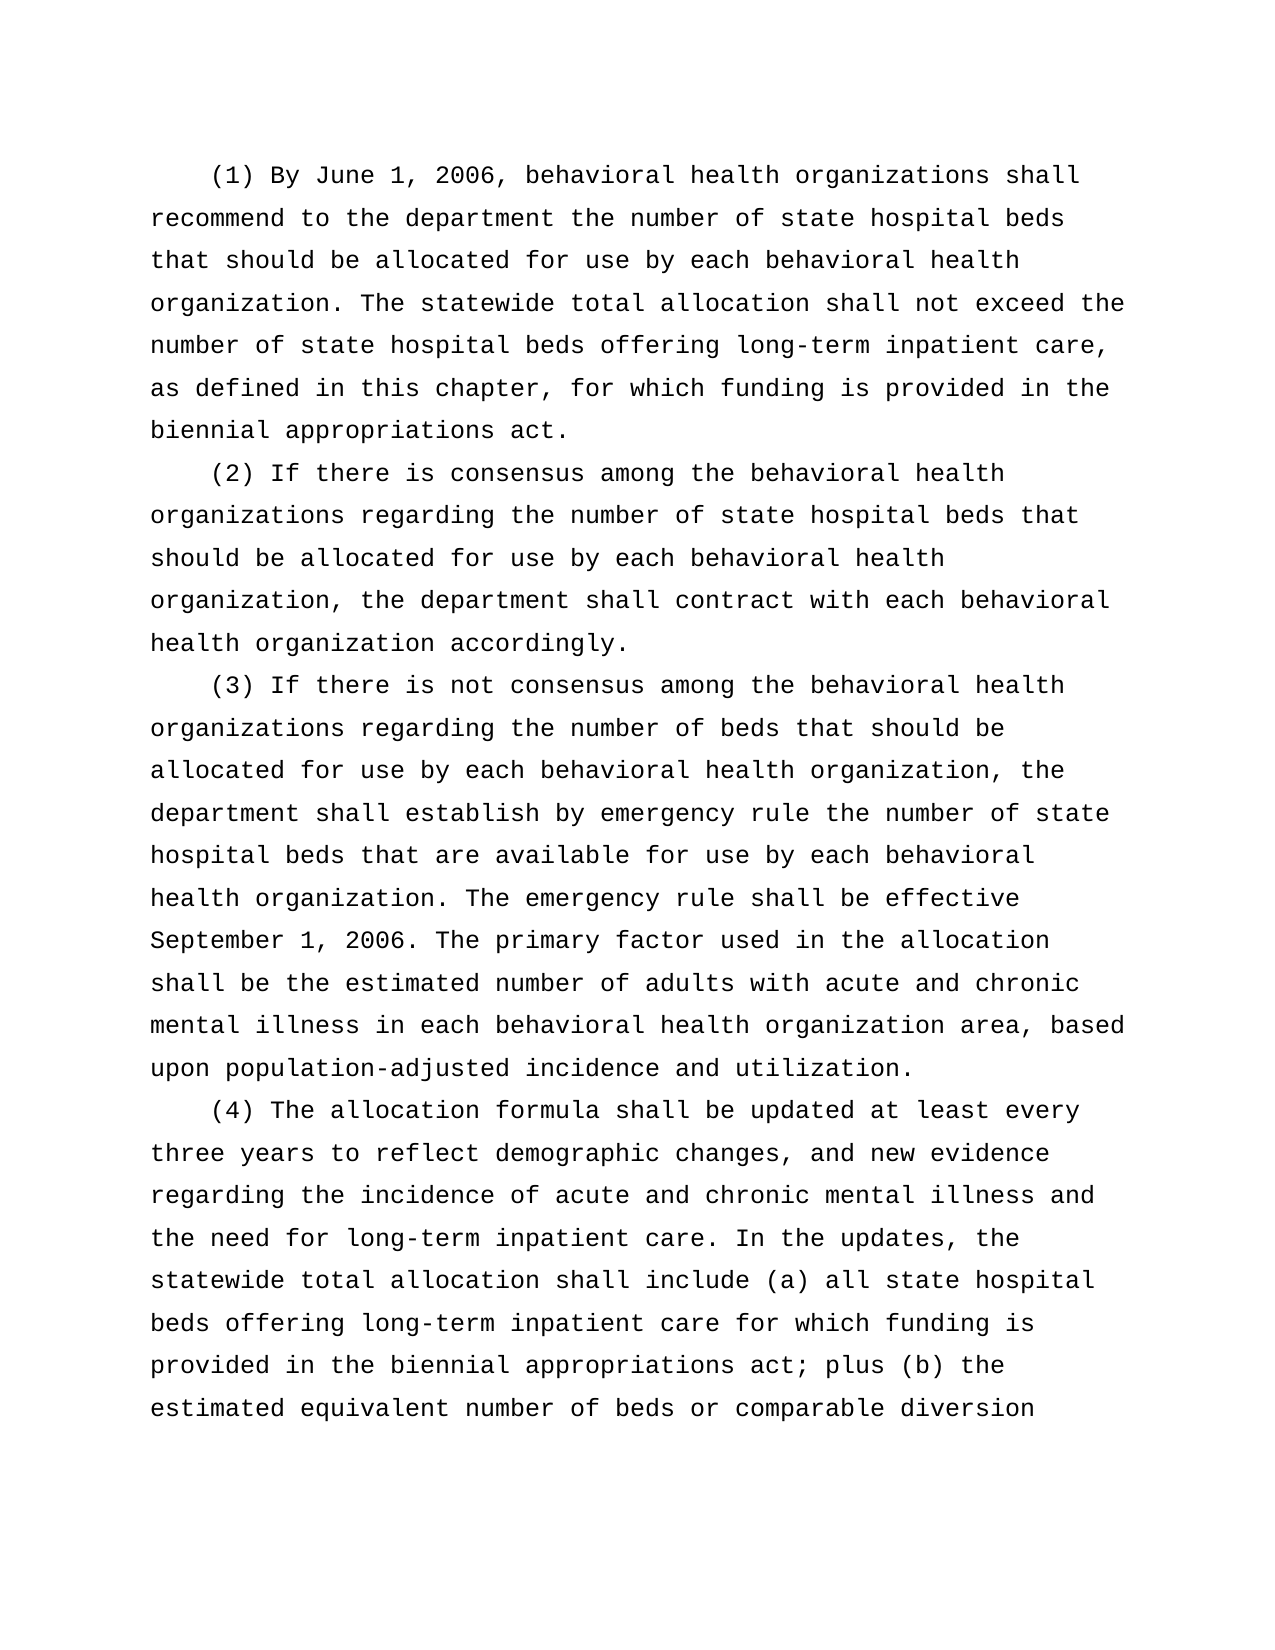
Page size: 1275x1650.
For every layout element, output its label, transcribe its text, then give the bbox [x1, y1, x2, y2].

text (3) If there is not consensus among the behavioral health organizations regarding the number of beds that should be allocated for use by each behavioral health organization, the department shall establish by emergency rule the number of state hospital beds that are available for use by each behavioral health organization. The emergency rule shall be effective September 1, 2006. The primary factor used in the allocation shall be the estimated number of adults with acute and chronic mental illness in each behavioral health organization area, based upon population-adjusted incidence and utilization. [150, 660, 1125, 1085]
text (1) By June 1, 2006, behavioral health organizations shall recommend to the department the number of state hospital beds that should be allocated for use by each behavioral health organization. The statewide total allocation shall not exceed the number of state hospital beds offering long-term inpatient care, as defined in this chapter, for which funding is provided in the biennial appropriations act. [150, 150, 1125, 447]
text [150, 1085, 1125, 1425]
text (2) If there is consensus among the behavioral health organizations regarding the number of state hospital beds that should be allocated for use by each behavioral health organization, the department shall contract with each behavioral health organization accordingly. [150, 447, 1125, 660]
